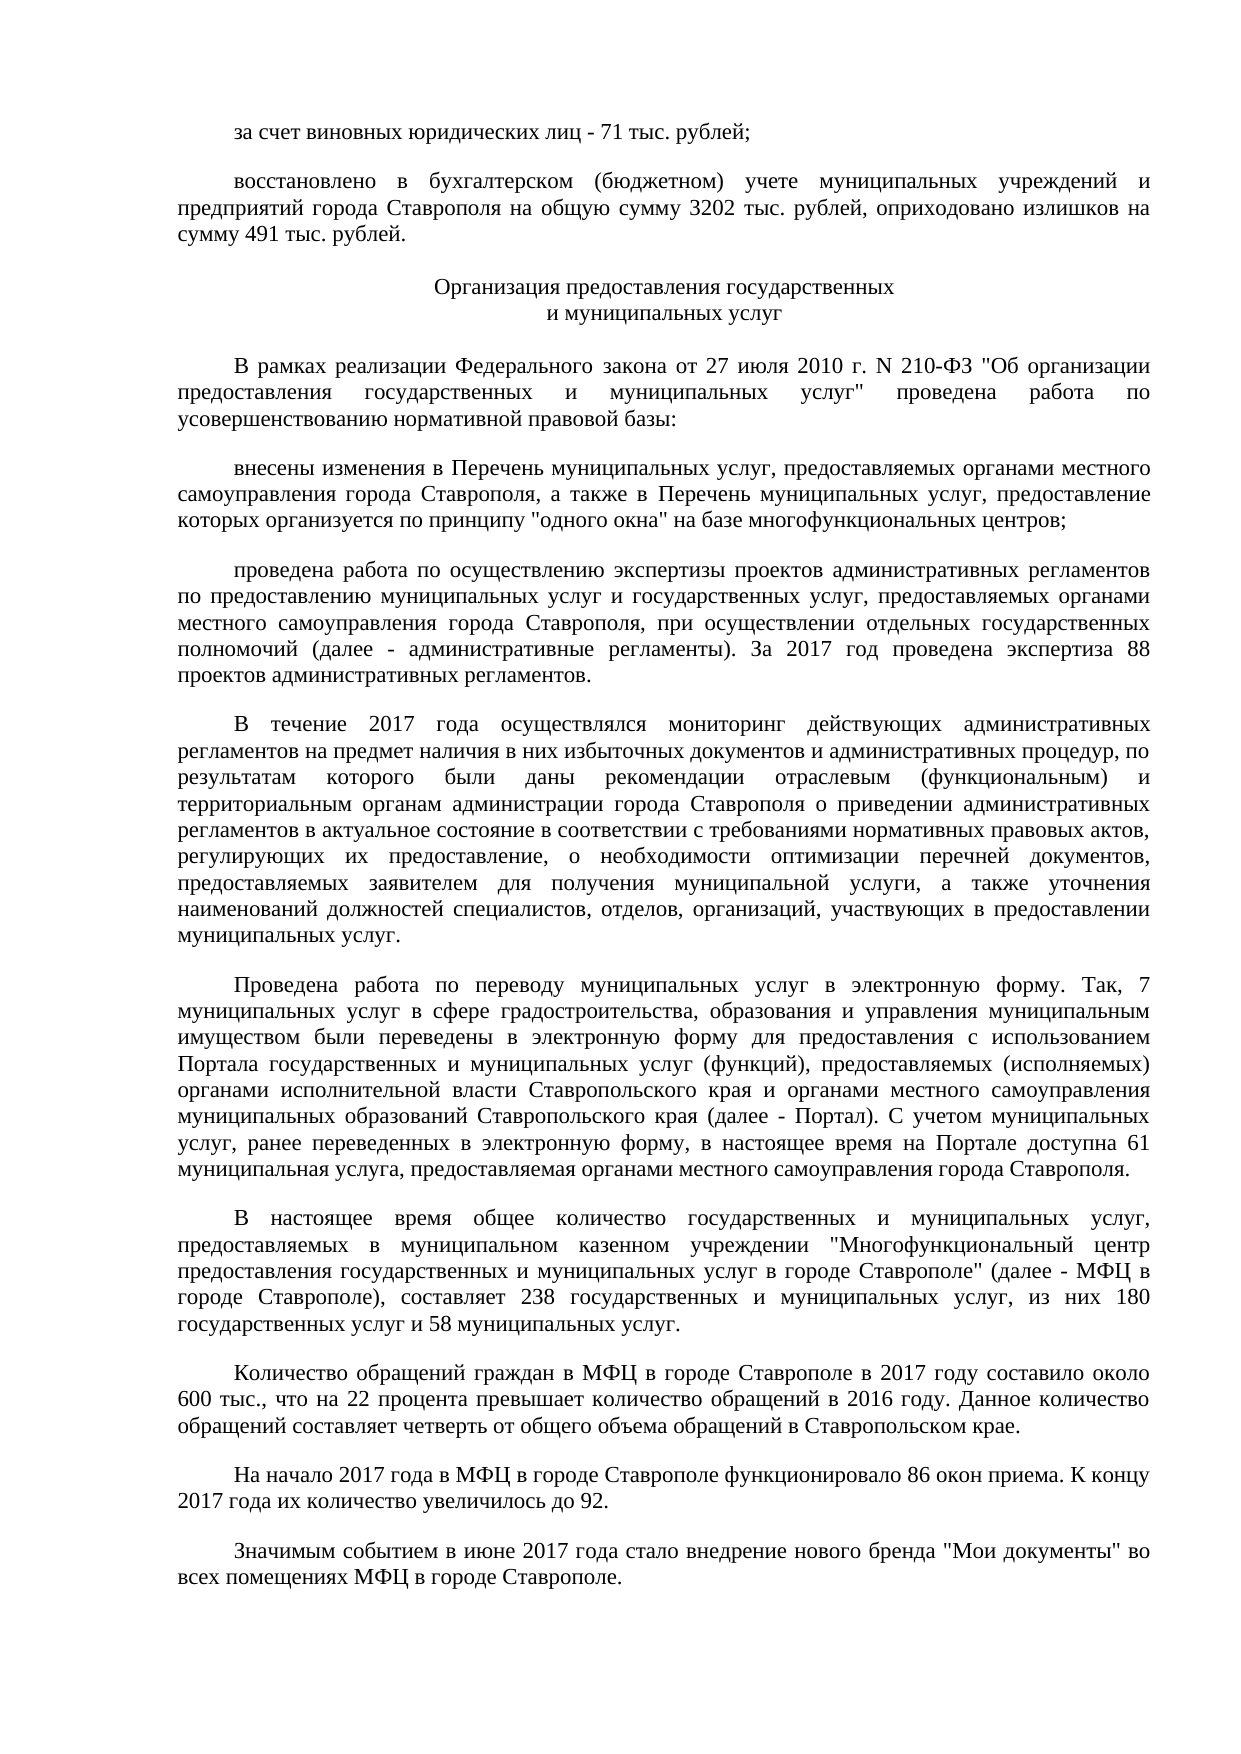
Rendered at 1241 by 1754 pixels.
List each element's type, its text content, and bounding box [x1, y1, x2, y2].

text Значимым событием в июне 2017 года стало внедрение нового бренда "Мои документы" во всех помещениях МФЦ в городе Ставрополе. [177, 1537, 1152, 1589]
text Количество обращений граждан в МФЦ в городе Ставрополе в 2017 году составило около 600 тыс., что на 22 процента превышает количество обращений в 2016 году. Данное количество обращений составляет четверть от общего объема обращений в Ставропольском крае. [177, 1359, 1152, 1438]
text проведена работа по осуществлению экспертизы проектов административных регламентов по предоставлению муниципальных услуг и государственных услуг, предоставляемых органами местного самоуправления города Ставрополя, при осуществлении отдельных государственных полномочий (далее - административные регламенты). За 2017 год проведена экспертиза 88 проектов административных регламентов. [177, 556, 1152, 688]
text Проведена работа по переводу муниципальных услуг в электронную форму. Так, 7 муниципальных услуг в сфере градостроительства, образования и управления муниципальным имуществом были переведены в электронную форму для предоставления с использованием Портала государственных и муниципальных услуг (функций), предоставляемых (исполняемых) органами исполнительной власти Ставропольского края и органами местного самоуправления муниципальных образований Ставропольского края (далее - Портал). С учетом муниципальных услуг, ранее переведенных в электронную форму, в настоящее время на Портале доступна 61 муниципальная услуга, предоставляемая органами местного самоуправления города Ставрополя. [177, 971, 1152, 1181]
text и муниципальных услуг [177, 299, 1152, 326]
text внесены изменения в Перечень муниципальных услуг, предоставляемых органами местного самоуправления города Ставрополя, а также в Перечень муниципальных услуг, предоставление которых организуется по принципу "одного окна" на базе многофункциональных центров; [177, 454, 1152, 533]
text за счет виновных юридических лиц - 71 тыс. рублей; [177, 118, 1152, 144]
text В настоящее время общее количество государственных и муниципальных услуг, предоставляемых в муниципальном казенном учреждении "Многофункциональный центр предоставления государственных и муниципальных услуг в городе Ставрополе" (далее - МФЦ в городе Ставрополе), составляет 238 государственных и муниципальных услуг, из них 180 государственных услуг и 58 муниципальных услуг. [177, 1204, 1152, 1336]
text В рамках реализации Федерального закона от 27 июля 2010 г. N 210-ФЗ "Об организации предоставления государственных и муниципальных услуг" проведена работа по усовершенствованию нормативной правовой базы: [177, 352, 1152, 431]
text В течение 2017 года осуществлялся мониторинг действующих административных регламентов на предмет наличия в них избыточных документов и административных процедур, по результатам которого были даны рекомендации отраслевым (функциональным) и территориальным органам администрации города Ставрополя о приведении административных регламентов в актуальное состояние в соответствии с требованиями нормативных правовых актов, регулирующих их предоставление, о необходимости оптимизации перечней документов, предоставляемых заявителем для получения муниципальной услуги, а также уточнения наименований должностей специалистов, отделов, организаций, участвующих в предоставлении муниципальных услуг. [177, 711, 1152, 948]
text На начало 2017 года в МФЦ в городе Ставрополе функционировало 86 окон приема. К концу 2017 года их количество увеличилось до 92. [177, 1461, 1152, 1514]
text восстановлено в бухгалтерском (бюджетном) учете муниципальных учреждений и предприятий города Ставрополя на общую сумму 3202 тыс. рублей, оприходовано излишков на сумму 491 тыс. рублей. [177, 167, 1152, 246]
text Организация предоставления государственных [177, 273, 1152, 299]
